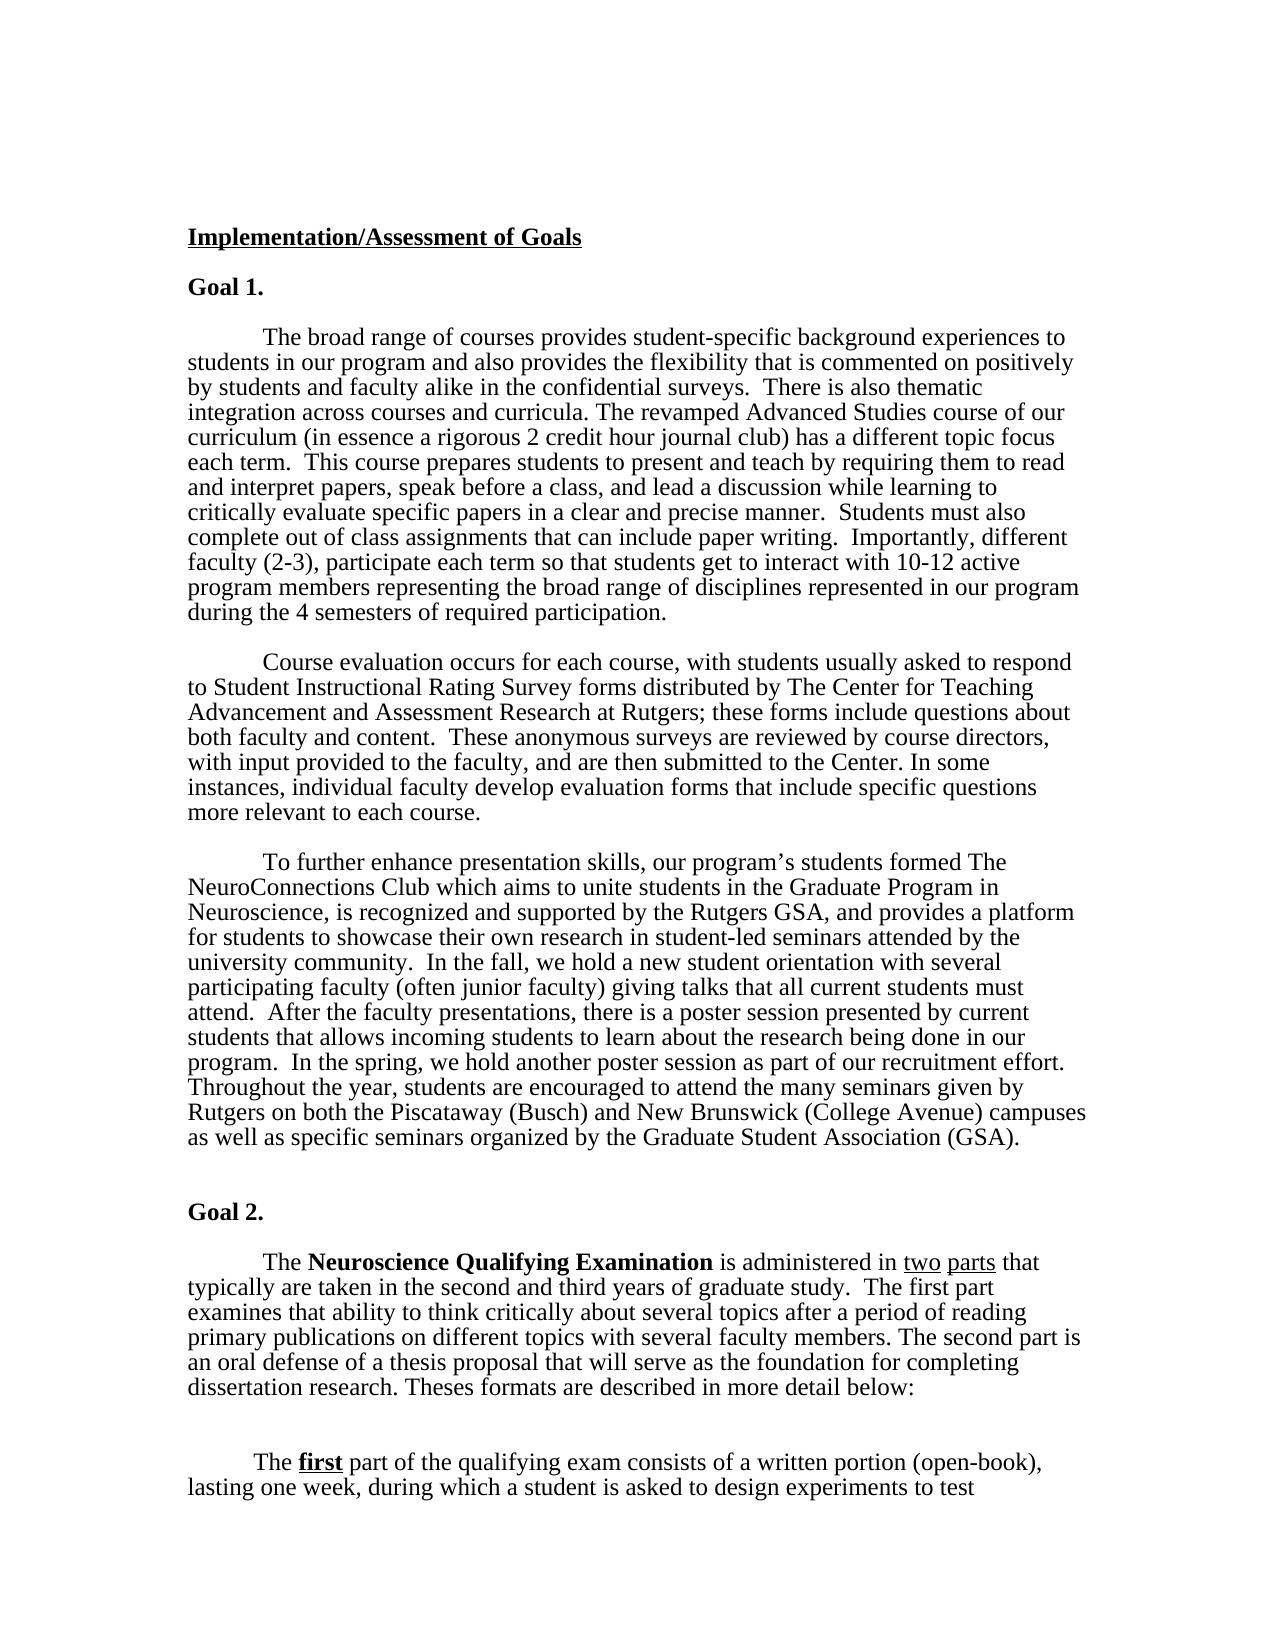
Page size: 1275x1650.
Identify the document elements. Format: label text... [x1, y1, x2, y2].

text The broad range of courses provides student-specific background experiences to students in our program and also provides the flexibility that is commented on positively by students and faculty alike in the confidential surveys. There is also thematic integration across courses and curricula. The revamped Advanced Studies course of our curriculum (in essence a rigorous 2 credit hour journal club) has a different topic focus each term. This course prepares students to present and teach by requiring them to read and interpret papers, speak before a class, and lead a discussion while learning to critically evaluate specific papers in a clear and precise manner. Students must also complete out of class assignments that can include paper writing. Importantly, different faculty (2-3), participate each term so that students get to interact with 10-12 active program members representing the broad range of disciplines represented in our program during the 4 semesters of required participation. [187, 325, 1087, 625]
text To further enhance presentation skills, our program’s students formed The NeuroConnections Club which aims to unite students in the Graduate Program in Neuroscience, is recognized and supported by the Rutgers GSA, and provides a platform for students to showcase their own research in student-led seminars attended by the university community. In the fall, we hold a new student orientation with several participating faculty (often junior faculty) giving talks that all current students must attend. After the faculty presentations, there is a poster session presented by current students that allows incoming students to learn about the research being done in our program. In the spring, we hold another poster session as part of our recruitment effort. Throughout the year, students are encouraged to attend the many seminars given by Rutgers on both the Piscataway (Busch) and New Brunswick (College Avenue) campuses as well as specific seminars organized by the Graduate Student Association (GSA). [187, 850, 1087, 1150]
text Goal 2. [187, 1200, 1087, 1225]
text Course evaluation occurs for each course, with students usually asked to respond to Student Instructional Rating Survey forms distributed by The Center for Teaching Advancement and Assessment Research at Rutgers; these forms include questions about both faculty and content. These anonymous surveys are reviewed by course directors, with input provided to the faculty, and are then submitted to the Center. In some instances, individual faculty develop evaluation forms that include specific questions more relevant to each course. [187, 650, 1087, 825]
text Implementation/Assessment of Goals [187, 225, 1087, 250]
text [187, 1450, 1087, 1500]
text The Neuroscience Qualifying Examination is administered in two parts that typically are taken in the second and third years of graduate study. The first part examines that ability to think critically about several topics after a period of reading primary publications on different topics with several faculty members. The second part is an oral defense of a thesis proposal that will serve as the foundation for completing dissertation research. Theses formats are described in more detail below: [187, 1250, 1087, 1400]
text Goal 1. [187, 275, 1087, 300]
